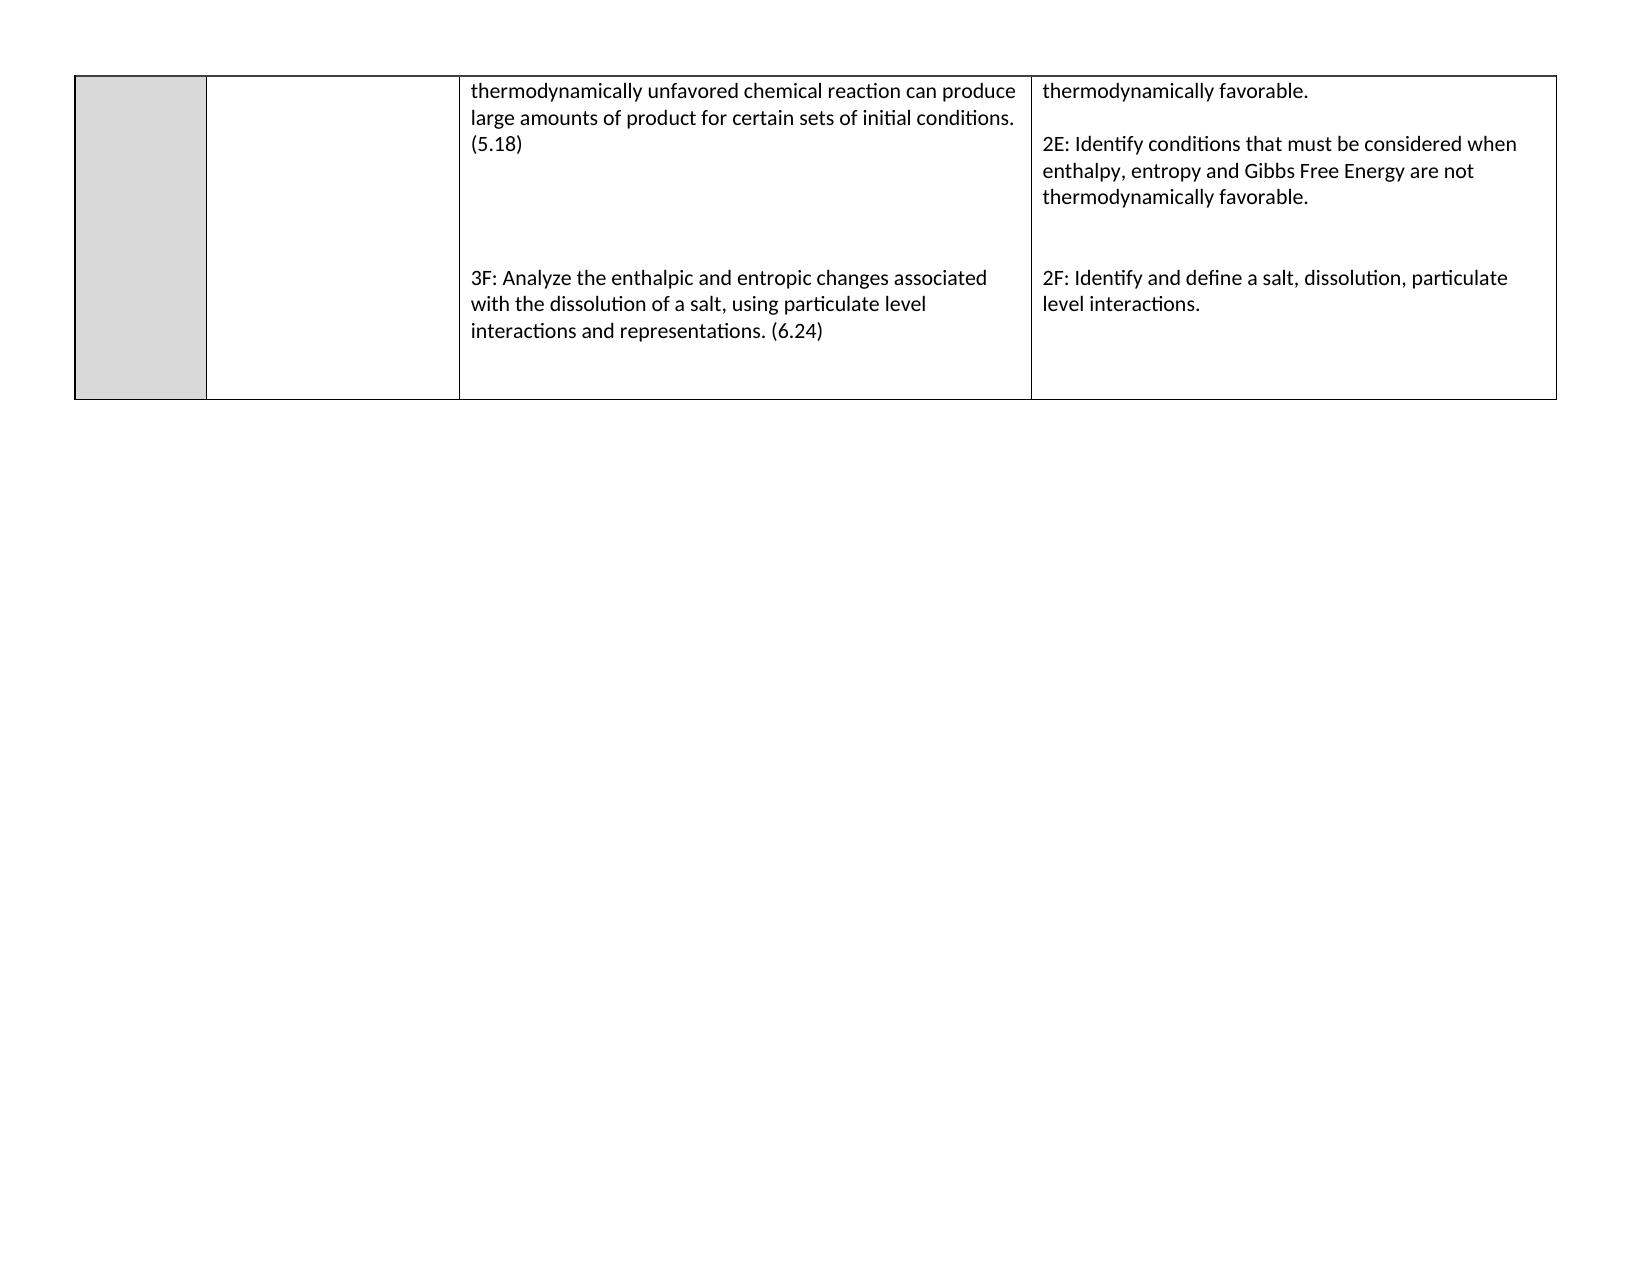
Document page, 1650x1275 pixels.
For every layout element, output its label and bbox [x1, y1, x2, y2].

table_cell [1032, 77, 1556, 399]
table_cell [207, 77, 459, 399]
table_cell [460, 77, 1031, 399]
table_cell [76, 77, 206, 399]
